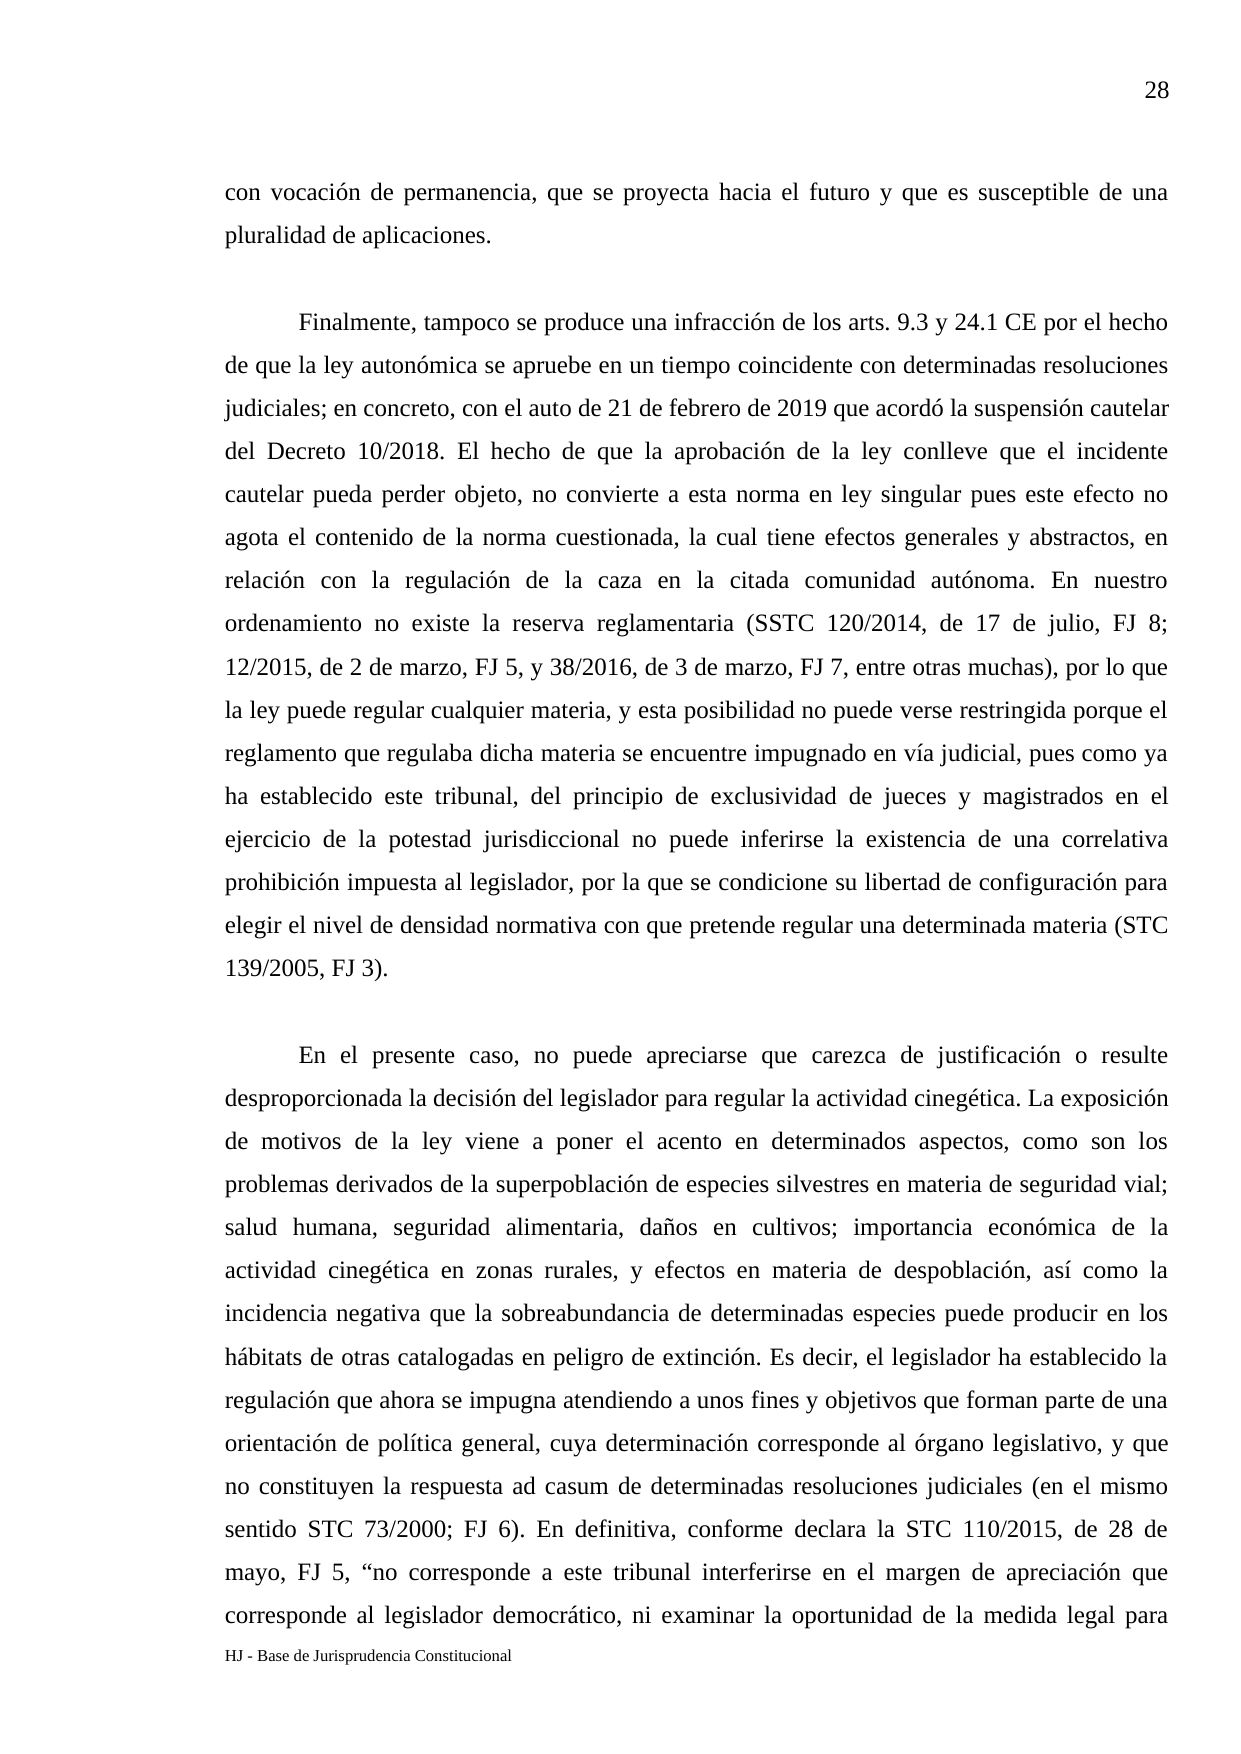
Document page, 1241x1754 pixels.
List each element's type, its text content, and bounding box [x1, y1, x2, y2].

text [224, 1040, 1169, 1629]
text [224, 177, 1169, 249]
text Finalmente, tampoco se produce una infracción de los arts. 9.3 y 24.1 CE por el hecho de que la ley autonómica se apruebe en un tiempo coincidente con determinadas resoluciones judiciales; en concreto, con el auto de 21 de febrero de 2019 que acordó la suspensión cautelar del Decreto 10/2018. El hecho de que la aprobación de la ley conlleve que el incidente cautelar pueda perder objeto, no convierte a esta norma en ley singular pues este efecto no agota el contenido de la norma cuestionada, la cual tiene efectos generales y abstractos, en relación con la regulación de la caza en la citada comunidad autónoma. En nuestro ordenamiento no existe la reserva reglamentaria (SSTC 120/2014, de 17 de julio, FJ 8; 12/2015, de 2 de marzo, FJ 5, y 38/2016, de 3 de marzo, FJ 7, entre otras muchas), por lo que la ley puede regular cualquier materia, y esta posibilidad no puede verse restringida porque el reglamento que regulaba dicha materia se encuentre impugnado en vía judicial, pues como ya ha establecido este tribunal, del principio de exclusividad de jueces y magistrados en el ejercicio de la potestad jurisdiccional no puede inferirse la existencia de una correlativa prohibición impuesta al legislador, por la que se condicione su libertad de configuración para elegir el nivel de densidad normativa con que pretende regular una determinada materia (STC 139/2005, FJ 3). [224, 307, 1169, 982]
